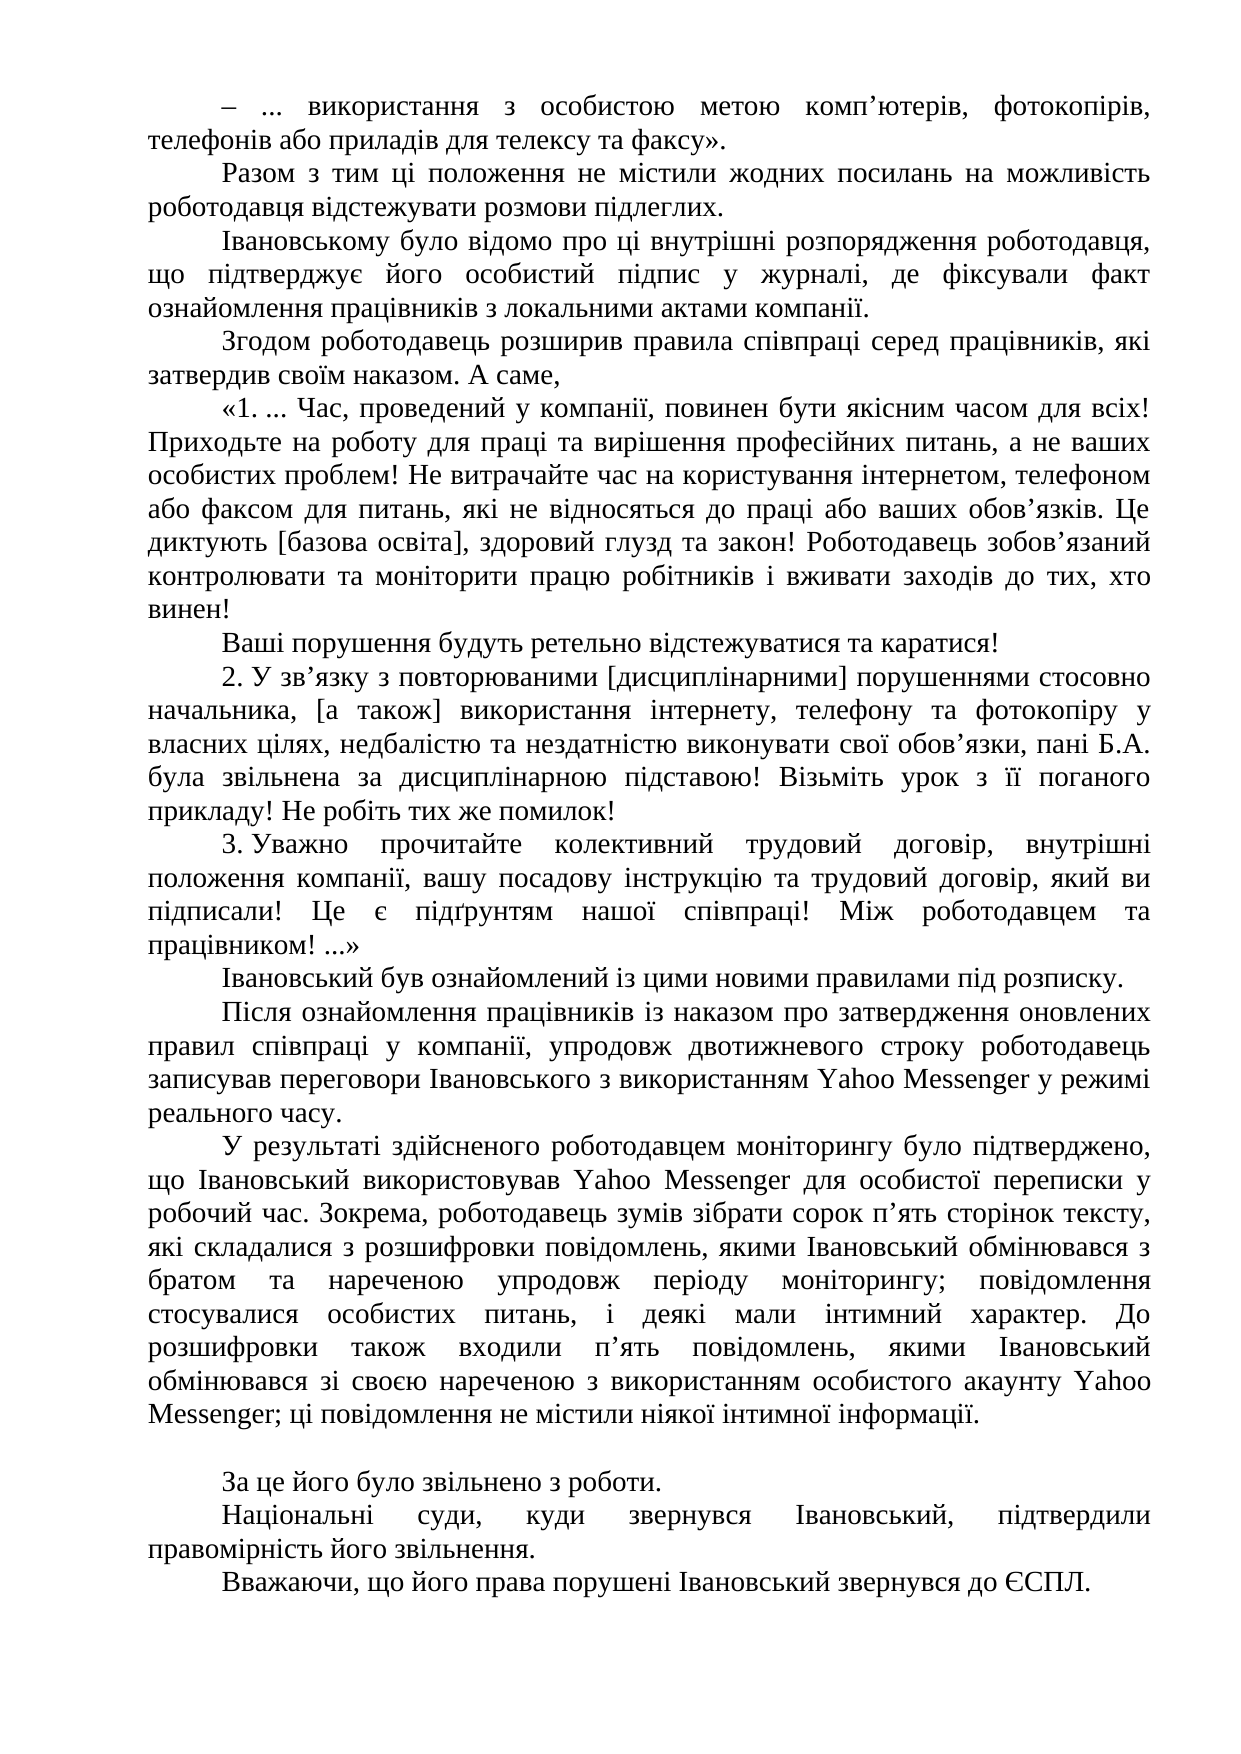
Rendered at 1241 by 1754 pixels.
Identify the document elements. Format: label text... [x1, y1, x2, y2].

text Разом з тим ці положення не містили жодних посилань на можливість роботодавця відстежувати розмови підлеглих. [148, 156, 1152, 223]
text Національні суди, куди звернувся Івановський, підтвердили правомірність його звільнення. [148, 1497, 1152, 1564]
text Ваші порушення будуть ретельно відстежуватися та каратися! [148, 625, 1152, 659]
text Івановський був ознайомлений із цими новими правилами під розписку. [148, 961, 1152, 994]
text Після ознайомлення працівників із наказом про затвердження оновлених правил співпраці у компанії, упродовж двотижневого строку роботодавець записував переговори Івановського з використанням Yahoo Messenger у режимі реального часу. [148, 994, 1152, 1128]
text – ... використання з особистою метою комп’ютерів, фотокопірів, телефонів або приладів для телексу та факсу». [148, 88, 1152, 156]
text 3. Уважно прочитайте колективний трудовий договір, внутрішні положення компанії, вашу посадову інструкцію та трудовий договір, який ви підписали! Це є підґрунтям нашої співпраці! Між роботодавцем та працівником! ...» [148, 826, 1152, 961]
text Вважаючи, що його права порушені Івановський звернувся до ЄСПЛ. [148, 1564, 1152, 1598]
text Згодом роботодавець розширив правила співпраці серед працівників, які затвердив своїм наказом. А саме, [148, 323, 1152, 390]
text 2. У зв’язку з повторюваними [дисциплінарними] порушеннями стосовно начальника, [а також] використання інтернету, телефону та фотокопіру у власних цілях, недбалістю та нездатністю виконувати свої обов’язки, пані Б.А. була звільнена за дисциплінарною підставою! Візьміть урок з її поганого прикладу! Не робіть тих же помилок! [148, 659, 1152, 826]
text «1. ... Час, проведений у компанії, повинен бути якісним часом для всіх! Приходьте на роботу для праці та вирішення професійних питань, а не ваших особистих проблем! Не витрачайте час на користування інтернетом, телефоном або факсом для питань, які не відносяться до праці або ваших обов’язків. Це диктують [базова освіта], здоровий глузд та закон! Роботодавець зобов’язаний контролювати та моніторити працю робітників і вживати заходів до тих, хто винен! [148, 390, 1152, 625]
text Івановському було відомо про ці внутрішні розпорядження роботодавця, що підтверджує його особистий підпис у журналі, де фіксували факт ознайомлення працівників з локальними актами компанії. [148, 223, 1152, 323]
text За це його було звільнено з роботи. [148, 1464, 1152, 1497]
text У результаті здійсненого роботодавцем моніторингу було підтверджено, що Івановський використовував Yahoo Messenger для особистої переписки у робочий час. Зокрема, роботодавець зумів зібрати сорок п’ять сторінок тексту, які складалися з розшифровки повідомлень, якими Івановський обмінювався з братом та нареченою упродовж періоду моніторингу; повідомлення стосувалися особистих питань, і деякі мали інтимний характер. До розшифровки також входили п’ять повідомлень, якими Івановський обмінювався зі своєю нареченою з використанням особистого акаунту Yahoo Messenger; ці повідомлення не містили ніякої інтимної інформації. [148, 1128, 1152, 1430]
